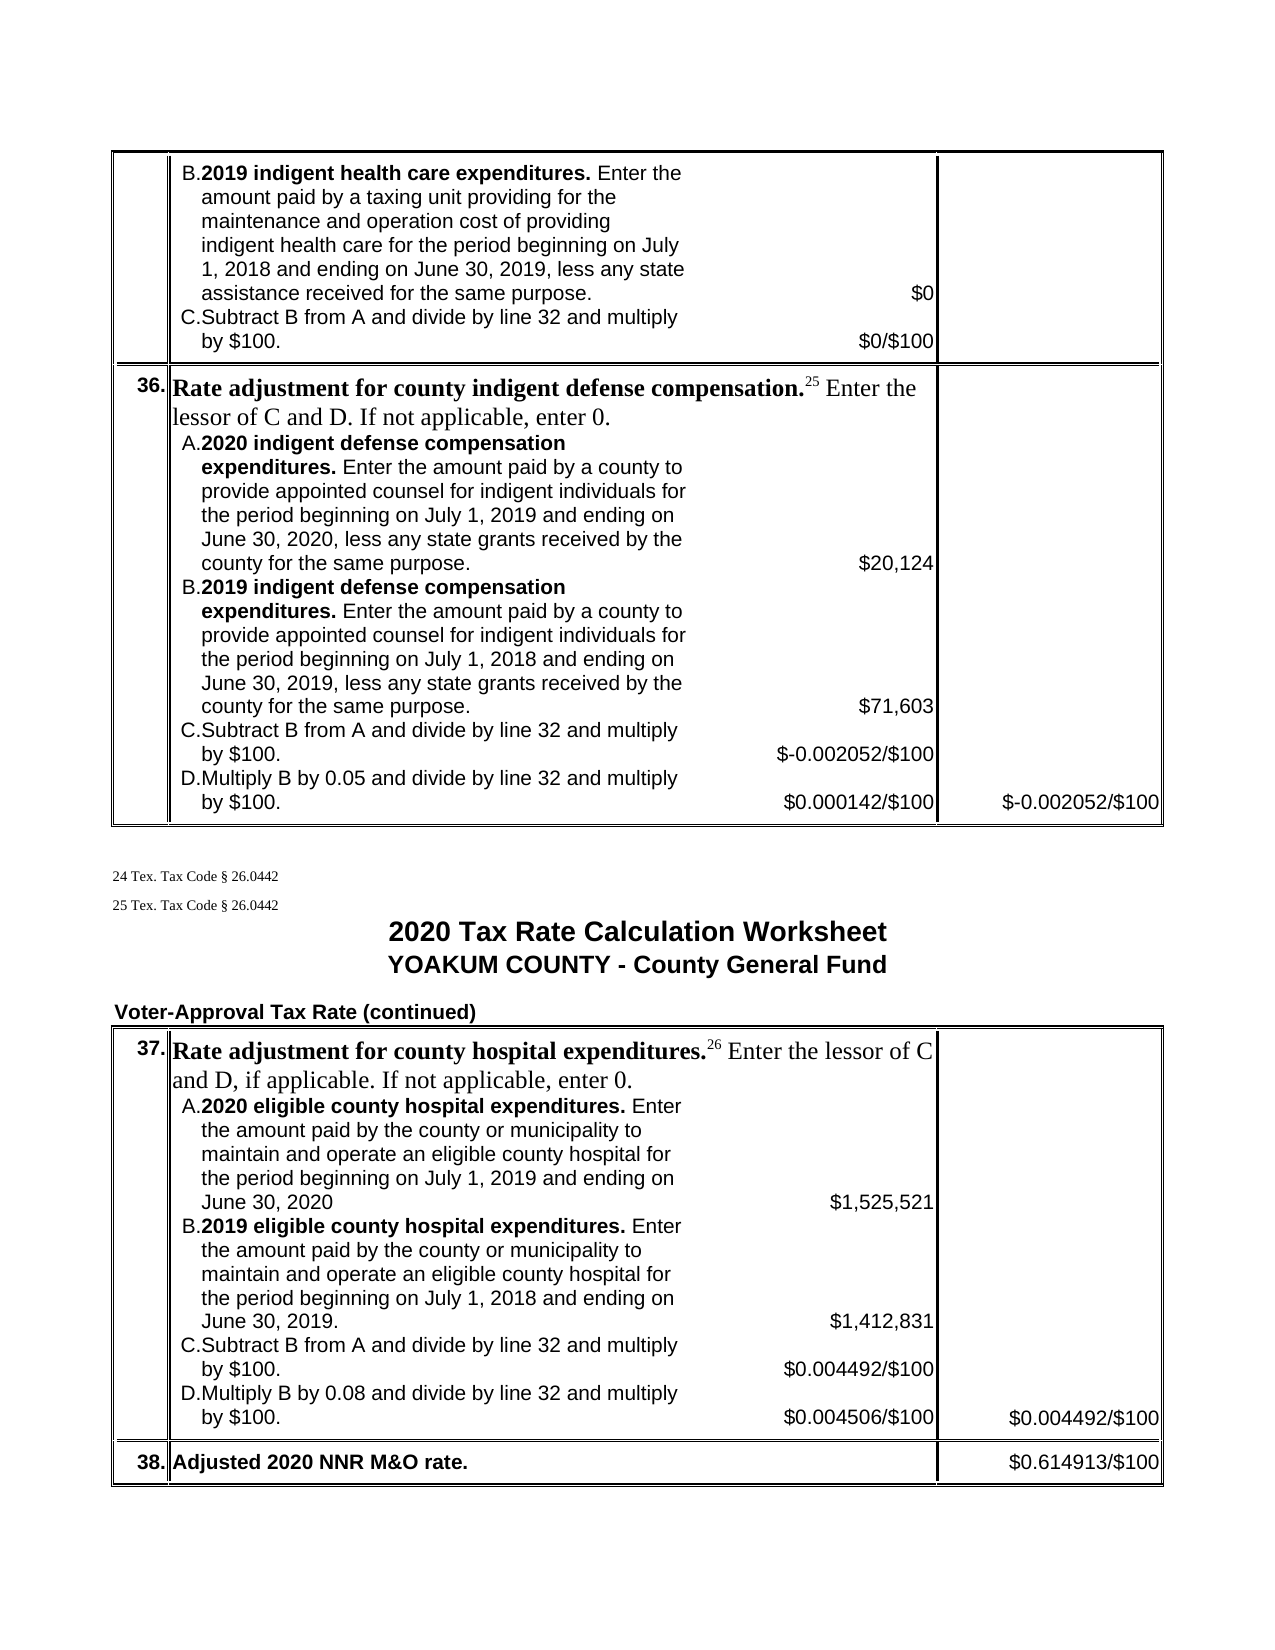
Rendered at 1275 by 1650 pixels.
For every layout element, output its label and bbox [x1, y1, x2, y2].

table_header [113, 913, 1162, 1025]
table_header [113, 152, 1162, 826]
table_header [113, 1027, 1162, 1486]
table_header [113, 827, 1162, 913]
